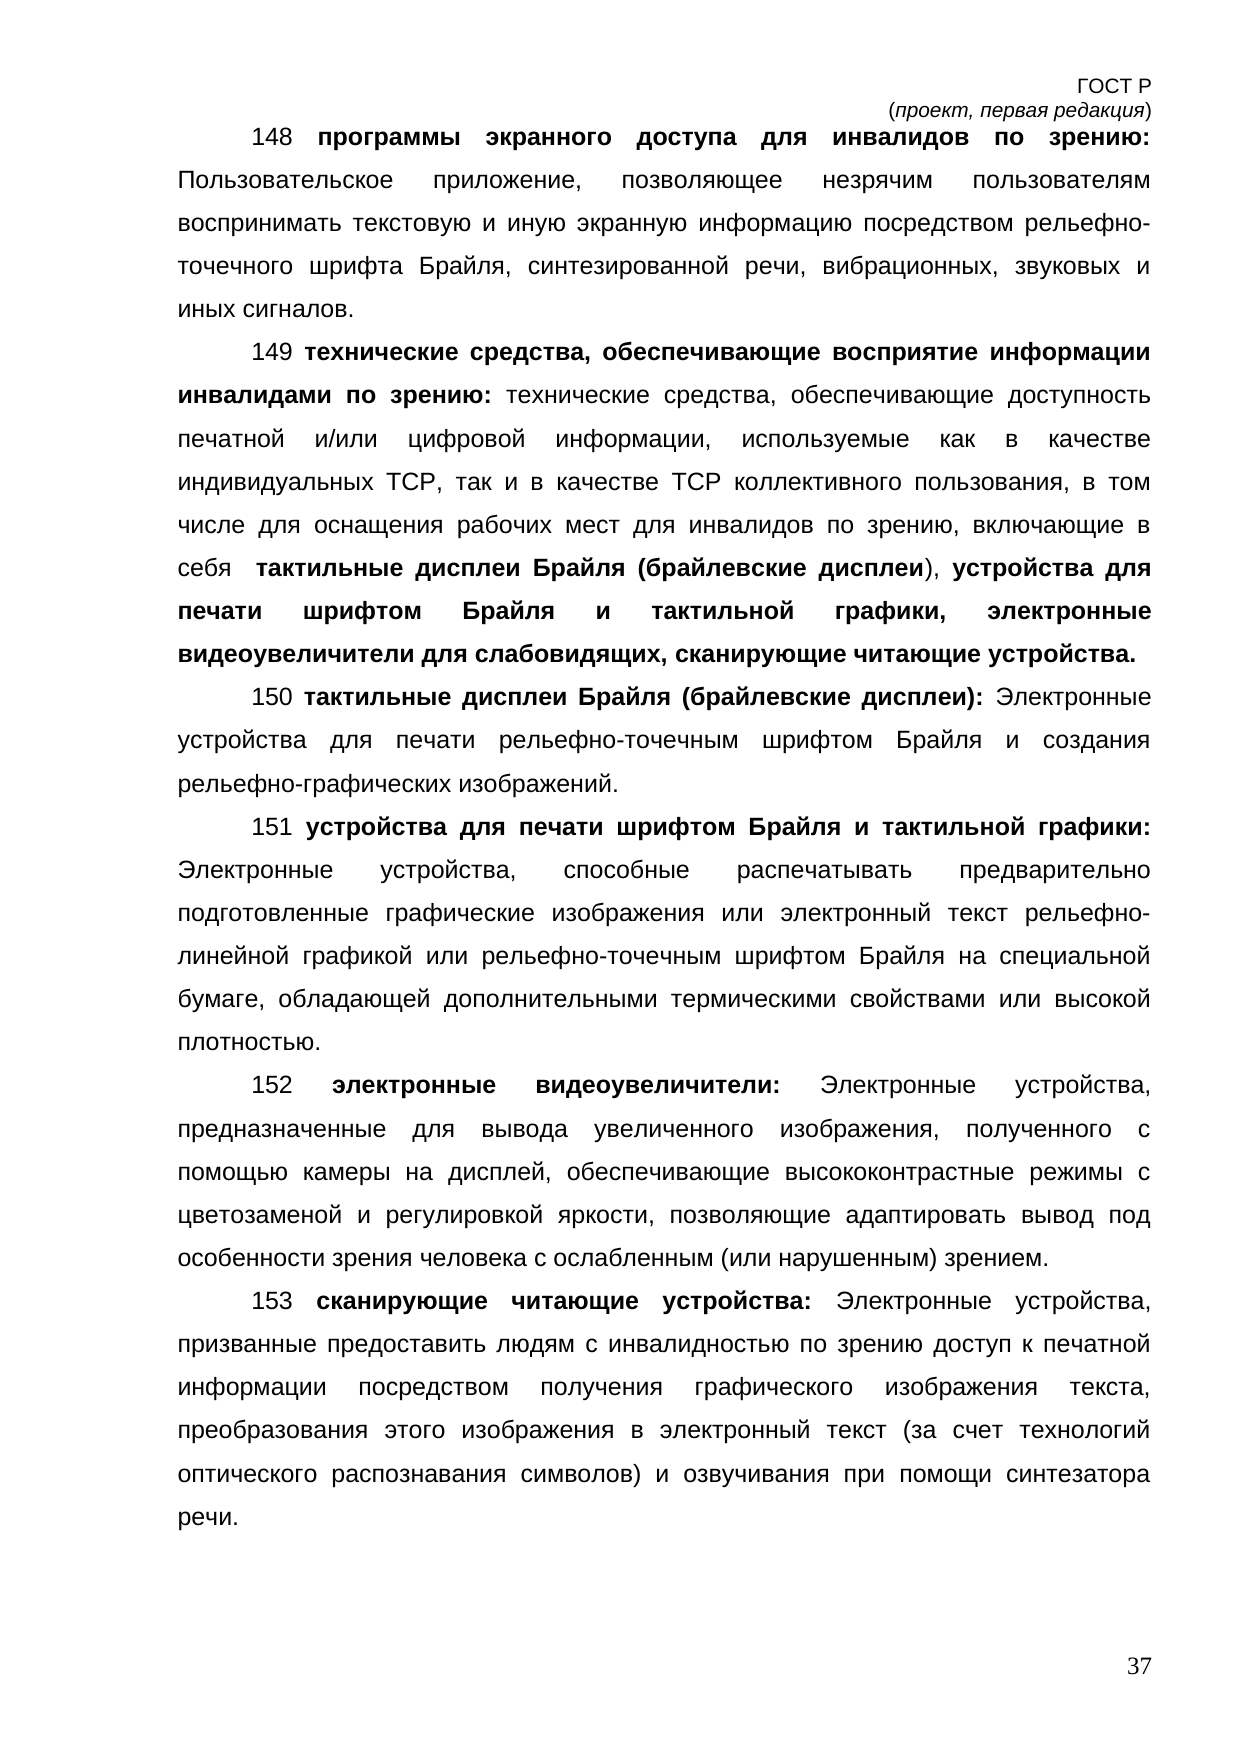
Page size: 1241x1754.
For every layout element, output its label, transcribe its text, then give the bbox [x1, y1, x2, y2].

text 152 электронные видеоувеличители: Электронные устройства, предназначенные для вывода увеличенного изображения, полученного с помощью камеры на дисплей, обеспечивающие высококонтрастные режимы с цветозаменой и регулировкой яркости, позволяющие адаптировать вывод под особенности зрения человека с ослабленным (или нарушенным) зрением. [177, 1070, 1152, 1272]
text 148 программы экранного доступа для инвалидов по зрению: Пользовательское приложение, позволяющее незрячим пользователям воспринимать текстовую и иную экранную информацию посредством рельефно-точечного шрифта Брайля, синтезированной речи, вибрационных, звуковых и иных сигналов. [177, 122, 1152, 323]
text 151 устройства для печати шрифтом Брайля и тактильной графики: Электронные устройства, способные распечатывать предварительно подготовленные графические изображения или электронный текст рельефно-линейной графикой или рельефно-точечным шрифтом Брайля на специальной бумаге, обладающей дополнительными термическими свойствами или высокой плотностью. [177, 812, 1152, 1056]
text 153 сканирующие читающие устройства: Электронные устройства, призванные предоставить людям с инвалидностью по зрению доступ к печатной информации посредством получения графического изображения текста, преобразования этого изображения в электронный текст (за счет технологий оптического распознавания символов) и озвучивания при помощи синтезатора речи. [177, 1286, 1152, 1530]
text 150 тактильные дисплеи Брайля (брайлевские дисплеи): Электронные устройства для печати рельефно-точечным шрифтом Брайля и создания рельефно-графических изображений. [177, 682, 1152, 797]
text 149 технические средства, обеспечивающие восприятие информации инвалидами по зрению: технические средства, обеспечивающие доступность печатной и/или цифровой информации, используемые как в качестве индивидуальных ТСР, так и в качестве ТСР коллективного пользования, в том числе для оснащения рабочих мест для инвалидов по зрению, включающие в себя тактильные дисплеи Брайля (брайлевские дисплеи), устройства для печати шрифтом Брайля и тактильной графики, электронные видеоувеличители для слабовидящих, сканирующие читающие устройства. [177, 337, 1152, 668]
